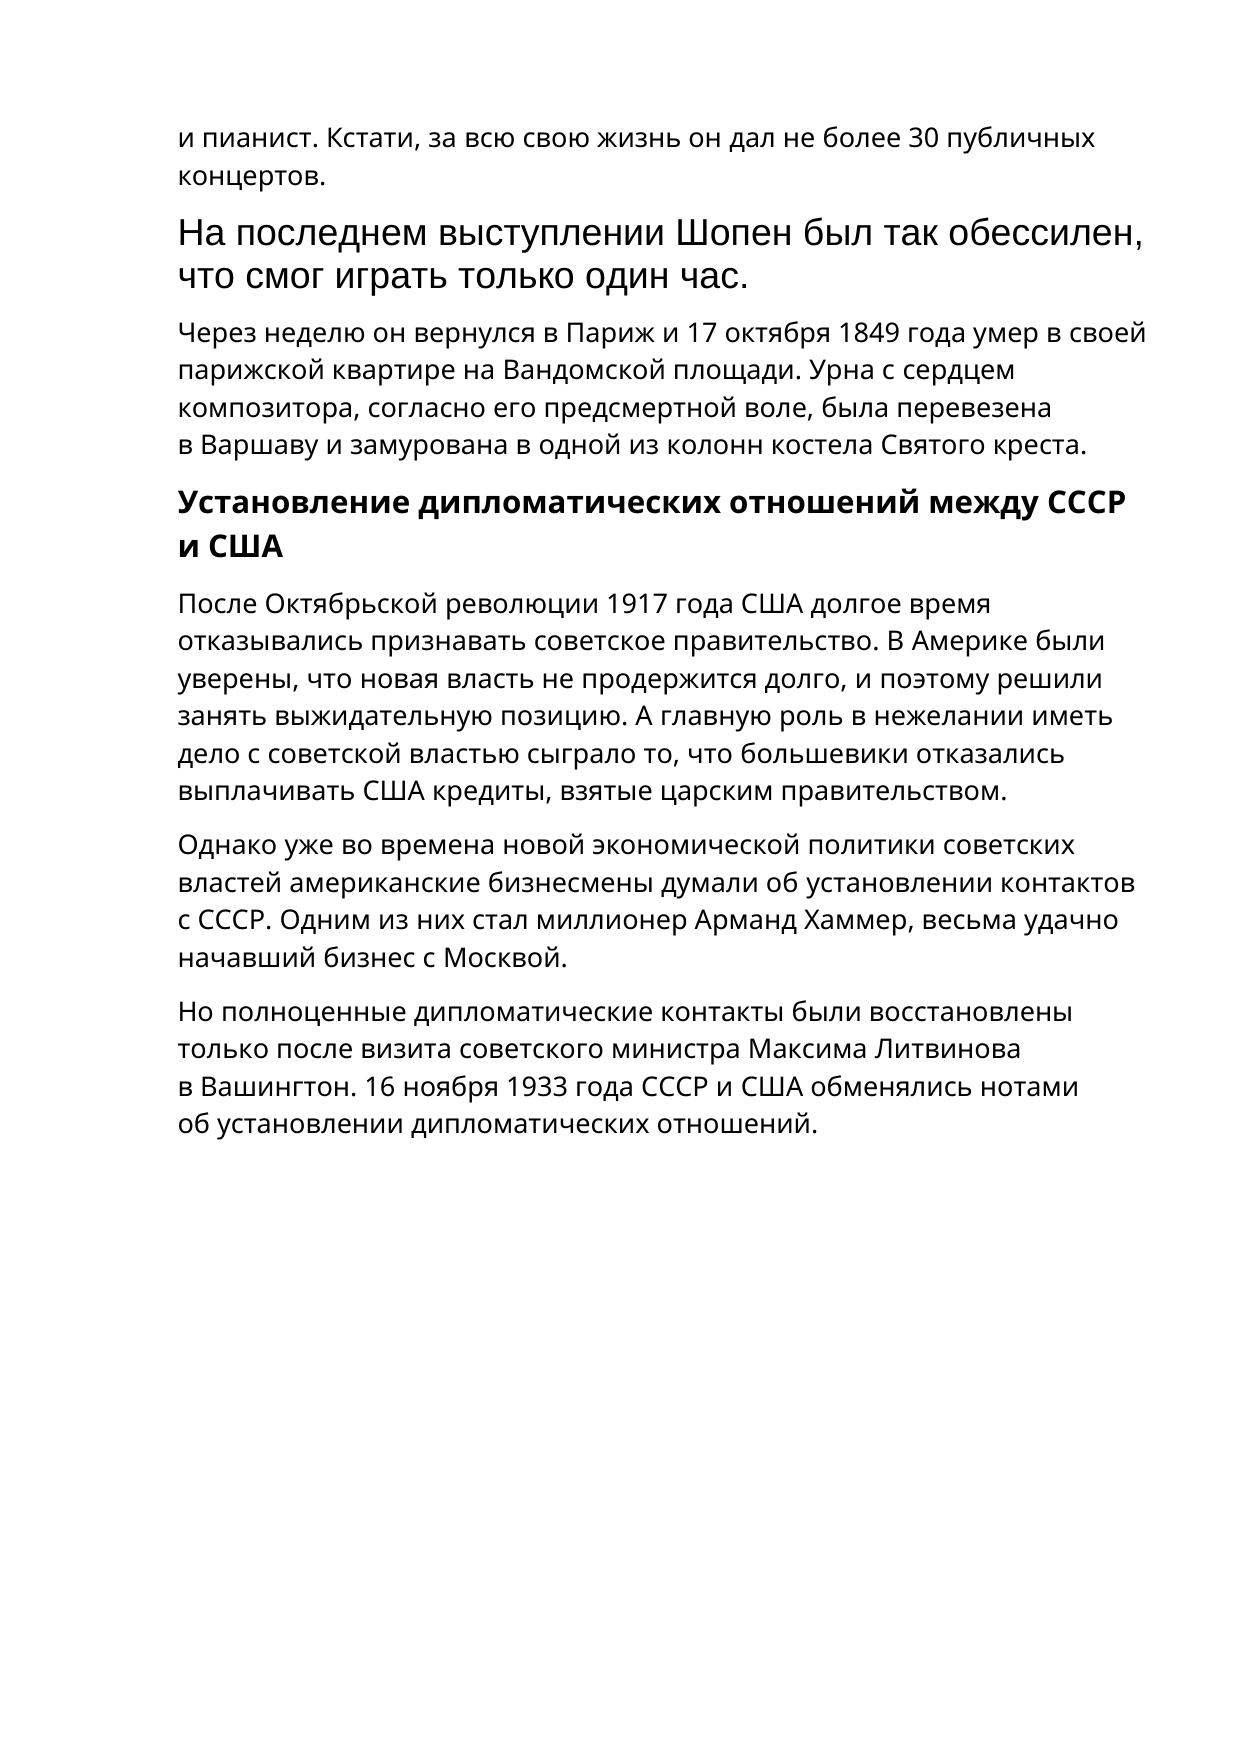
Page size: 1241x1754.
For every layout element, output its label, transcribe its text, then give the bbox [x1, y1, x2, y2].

text После Октябрьской революции 1917 года США долгое время отказывались признавать советское правительство. В Америке были уверены, что новая власть не продержится долго, и поэтому решили занять выжидательную позицию. А главную роль в нежелании иметь дело с советской властью сыграло то, что большевики отказались выплачивать США кредиты, взятые царским правительством. [177, 583, 1152, 808]
text Однако уже во времена новой экономической политики советских властей американские бизнесмены думали об установлении контактов с СССР. Одним из них стал миллионер Арманд Хаммер, весьма удачно начавший бизнес с Москвой. [177, 825, 1152, 975]
text Через неделю он вернулся в Париж и 17 октября 1849 года умер в своей парижской квартире на Вандомской площади. Урна с сердцем композитора, согласно его предсмертной воле, была перевезена в Варшаву и замурована в одной из колонн костела Святого креста. [177, 313, 1152, 463]
text Но полноценные дипломатические контакты были восстановлены только после визита советского министра Максима Литвинова в Вашингтон. 16 ноября 1933 года СССР и США обменялись нотами об установлении дипломатических отношений. [177, 992, 1152, 1142]
text Установление дипломатических отношений между СССР и США [177, 479, 1152, 567]
text На последнем выступлении Шопен был так обессилен, что смог играть только один час. [177, 210, 1152, 296]
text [177, 118, 1152, 193]
